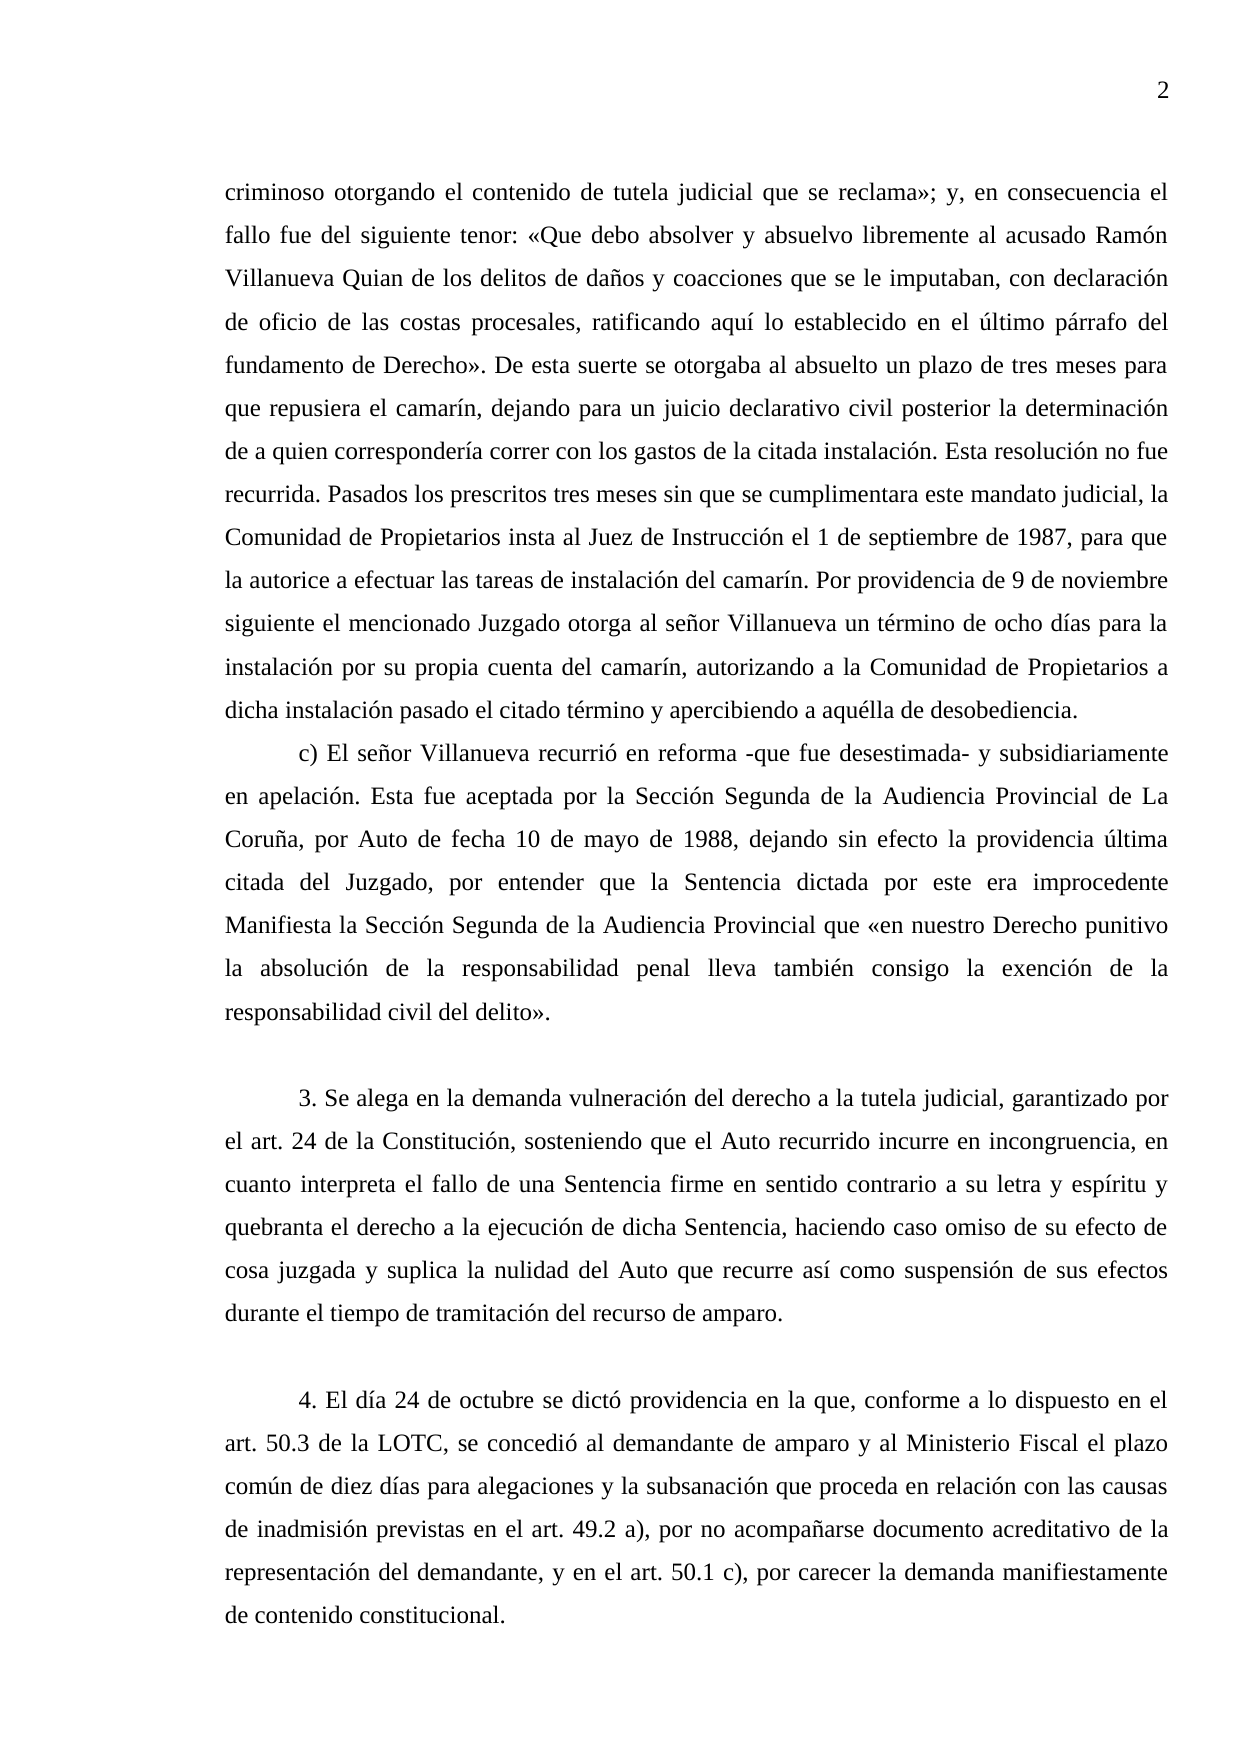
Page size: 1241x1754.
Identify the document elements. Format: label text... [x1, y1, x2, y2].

text c) El señor Villanueva recurrió en reforma -que fue desestimada- y subsidiariamente en apelación. Esta fue aceptada por la Sección Segunda de la Audiencia Provincial de La Coruña, por Auto de fecha 10 de mayo de 1988, dejando sin efecto la providencia última citada del Juzgado, por entender que la Sentencia dictada por este era improcedente Manifiesta la Sección Segunda de la Audiencia Provincial que «en nuestro Derecho punitivo la absolución de la responsabilidad penal lleva también consigo la exención de la responsabilidad civil del delito». [224, 738, 1169, 1025]
text 4. El día 24 de octubre se dictó providencia en la que, conforme a lo dispuesto en el art. 50.3 de la LOTC, se concedió al demandante de amparo y al Ministerio Fiscal el plazo común de diez días para alegaciones y la subsanación que proceda en relación con las causas de inadmisión previstas en el art. 49.2 a), por no acompañarse documento acreditativo de la representación del demandante, y en el art. 50.1 c), por carecer la demanda manifiestamente de contenido constitucional. [224, 1385, 1169, 1629]
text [224, 177, 1169, 723]
text 3. Se alega en la demanda vulneración del derecho a la tutela judicial, garantizado por el art. 24 de la Constitución, sosteniendo que el Auto recurrido incurre en incongruencia, en cuanto interpreta el fallo de una Sentencia firme en sentido contrario a su letra y espíritu y quebranta el derecho a la ejecución de dicha Sentencia, haciendo caso omiso de su efecto de cosa juzgada y suplica la nulidad del Auto que recurre así como suspensión de sus efectos durante el tiempo de tramitación del recurso de amparo. [224, 1083, 1169, 1327]
